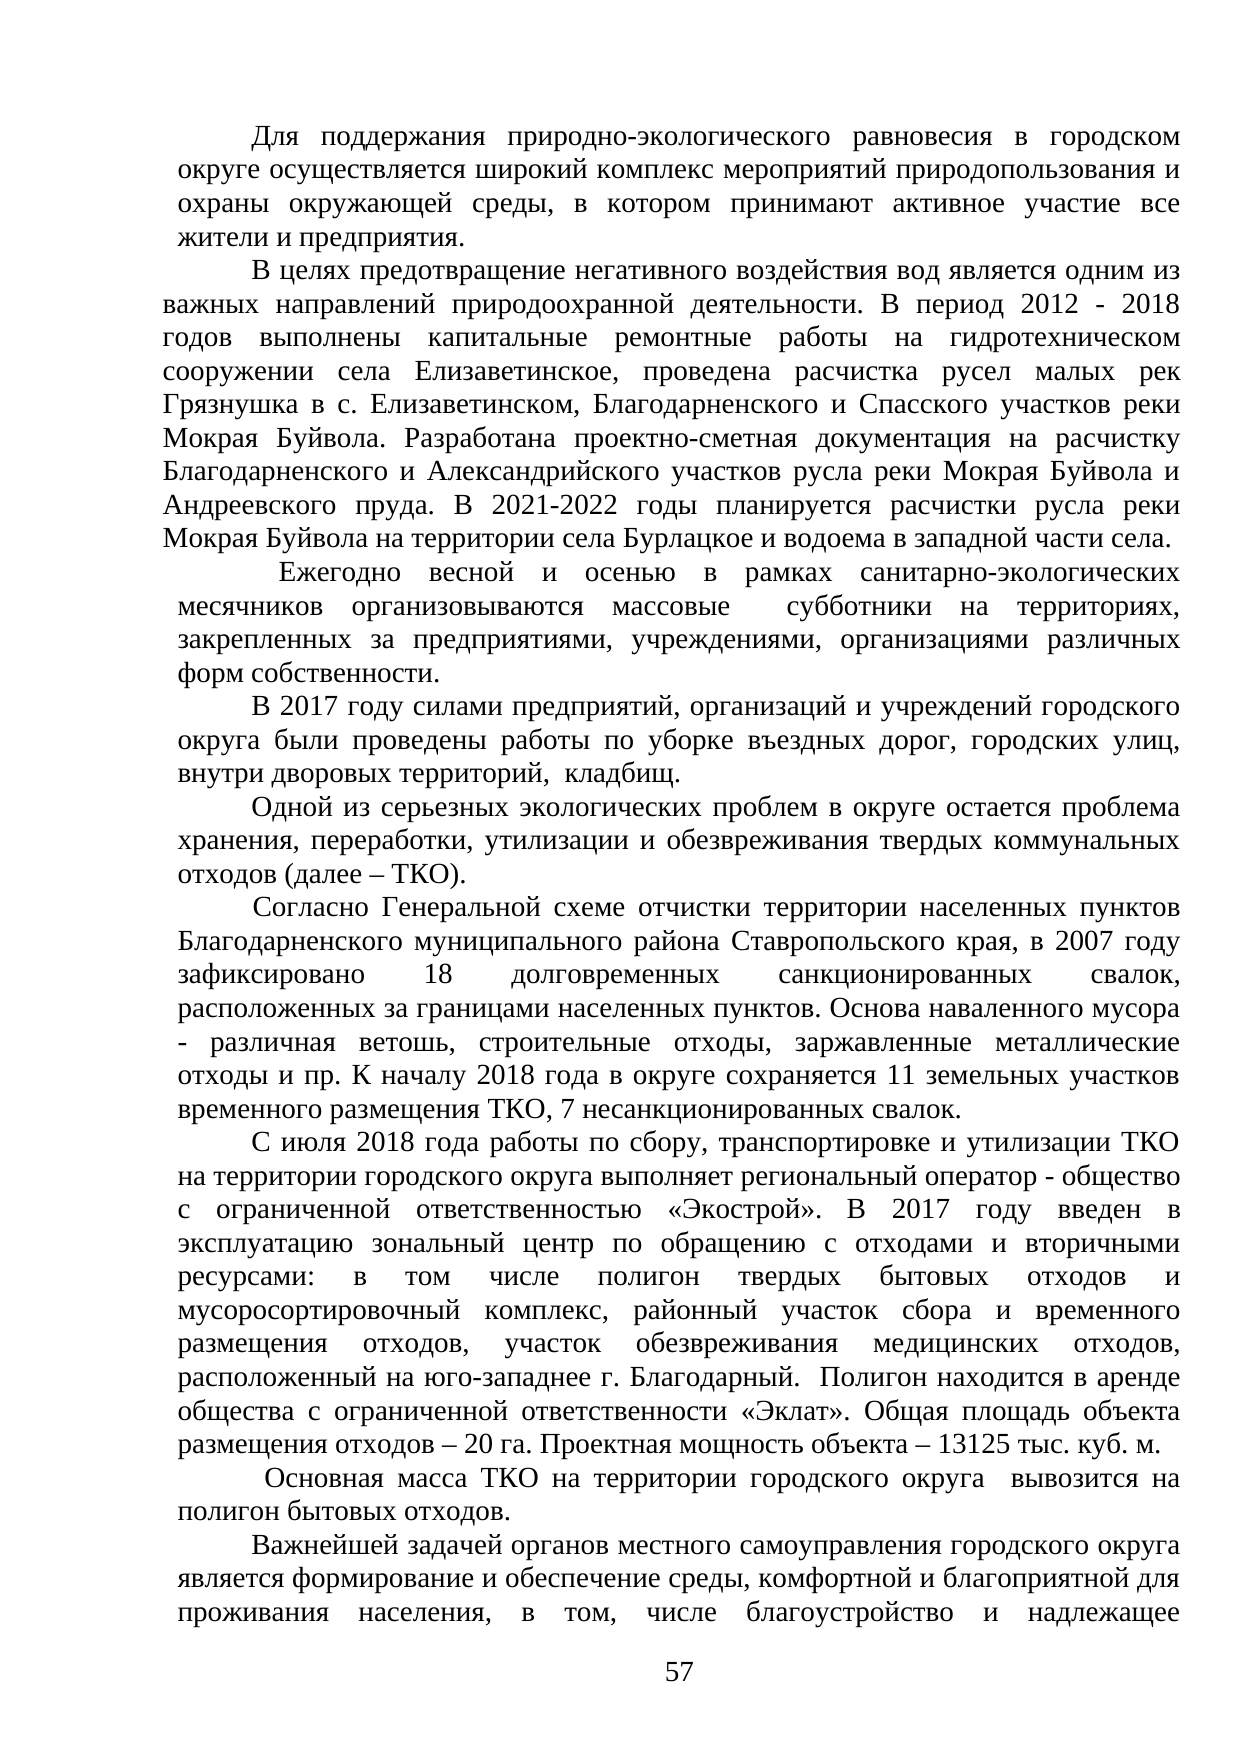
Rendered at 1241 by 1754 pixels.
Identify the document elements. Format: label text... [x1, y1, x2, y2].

text Ежегодно весной и осенью в рамках санитарно-экологических месячников организовываются массовые субботники на территориях, закрепленных за предприятиями, учреждениями, организациями различных форм собственности. [177, 554, 1181, 688]
text В 2017 году силами предприятий, организаций и учреждений городского округа были проведены работы по уборке въездных дорог, городских улиц, внутри дворовых территорий, кладбищ. [177, 688, 1181, 789]
text С июля 2018 года работы по сбору, транспортировке и утилизации ТКО на территории городского округа выполняет региональный оператор - общество с ограниченной ответственностью «Экострой». В 2017 году введен в эксплуатацию зональный центр по обращению с отходами и вторичными ресурсами: в том числе полигон твердых бытовых отходов и мусоросортировочный комплекс, районный участок сбора и временного размещения отходов, участок обезвреживания медицинских отходов, расположенный на юго-западнее г. Благодарный. Полигон находится в аренде общества с ограниченной ответственности «Эклат». Общая площадь объекта размещения отходов – 20 га. Проектная мощность объекта – 13125 тыс. куб. м. [177, 1124, 1181, 1460]
text Для поддержания природно-экологического равновесия в городском округе осуществляется широкий комплекс мероприятий природопользования и охраны окружающей среды, в котором принимают активное участие все жители и предприятия. [177, 118, 1181, 252]
text Одной из серьезных экологических проблем в округе остается проблема хранения, переработки, утилизации и обезвреживания твердых коммунальных отходов (далее – ТКО). [177, 789, 1181, 889]
text В целях предотвращение негативного воздействия вод является одним из важных направлений природоохранной деятельности. В период 2012 - 2018 годов выполнены капитальные ремонтные работы на гидротехническом сооружении села Елизаветинское, проведена расчистка русел малых рек Грязнушка в с. Елизаветинском, Благодарненского и Спасского участков реки Мокрая Буйвола. Разработана проектно-сметная документация на расчистку Благодарненского и Александрийского участков русла реки Мокрая Буйвола и Андреевского пруда. В 2021-2022 годы планируется расчистки русла реки Мокрая Буйвола на территории села Бурлацкое и водоема в западной части села. [162, 252, 1181, 554]
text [177, 1527, 1181, 1627]
text Основная масса ТКО на территории городского округа вывозится на полигон бытовых отходов. [177, 1460, 1181, 1527]
text Согласно Генеральной схеме отчистки территории населенных пунктов Благодарненского муниципального района Ставропольского края, в 2007 году зафиксировано 18 долговременных санкционированных свалок, расположенных за границами населенных пунктов. Основа наваленного мусора - различная ветошь, строительные отходы, заржавленные металлические отходы и пр. К началу 2018 года в округе сохраняется 11 земельных участков временного размещения ТКО, 7 несанкционированных свалок. [177, 889, 1181, 1124]
